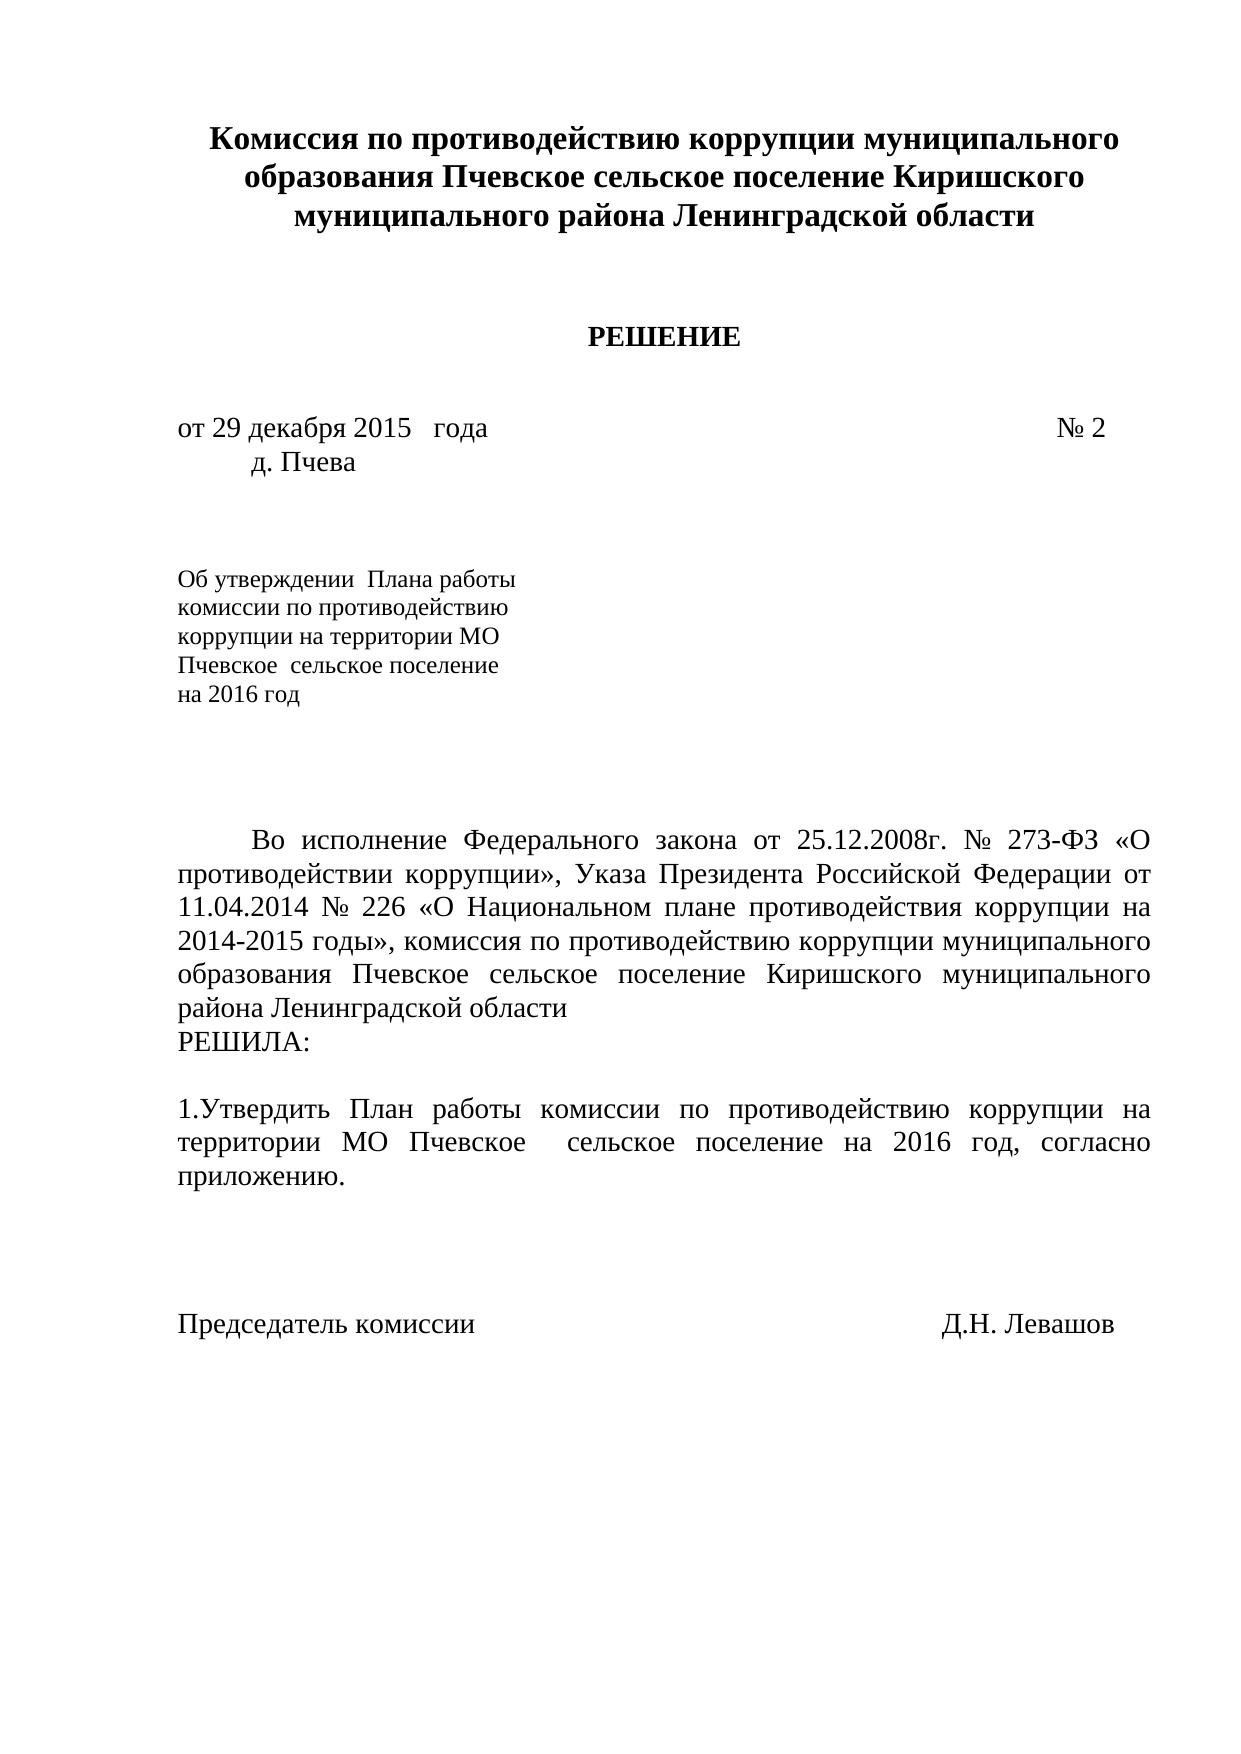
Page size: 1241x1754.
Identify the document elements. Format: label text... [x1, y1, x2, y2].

text коррупции на территории МО [177, 621, 1152, 650]
text Об утверждении Плана работы [177, 564, 1152, 592]
text Председатель комиссии Д.Н. Левашов [177, 1306, 1152, 1340]
text Во исполнение Федерального закона от 25.12.2008г. № 273-ФЗ «О противодействии коррупции», Указа Президента Российской Федерации от 11.04.2014 № 226 «О Национальном плане противодействия коррупции на 2014-2015 годы», комиссия по противодействию коррупции муниципального образования Пчевское сельское поселение Киришского муниципального района Ленинградской области [177, 822, 1152, 1024]
text РЕШЕНИЕ [177, 319, 1152, 353]
text от 29 декабря 2015 года № 2 [177, 410, 1152, 444]
text комиссии по противодействию [177, 592, 1152, 621]
text Комиссия по противодействию коррупции муниципального образования Пчевское сельское поселение Киришского муниципального района Ленинградской области [177, 118, 1152, 233]
text РЕШИЛА: [177, 1024, 1152, 1057]
text 1.Утвердить План работы комиссии по противодействию коррупции на территории МО Пчевское сельское поселение на 2016 год, согласно приложению. [177, 1091, 1152, 1191]
text Пчевское сельское поселение на 2016 год [177, 650, 1152, 707]
text д. Пчева [177, 444, 1152, 477]
